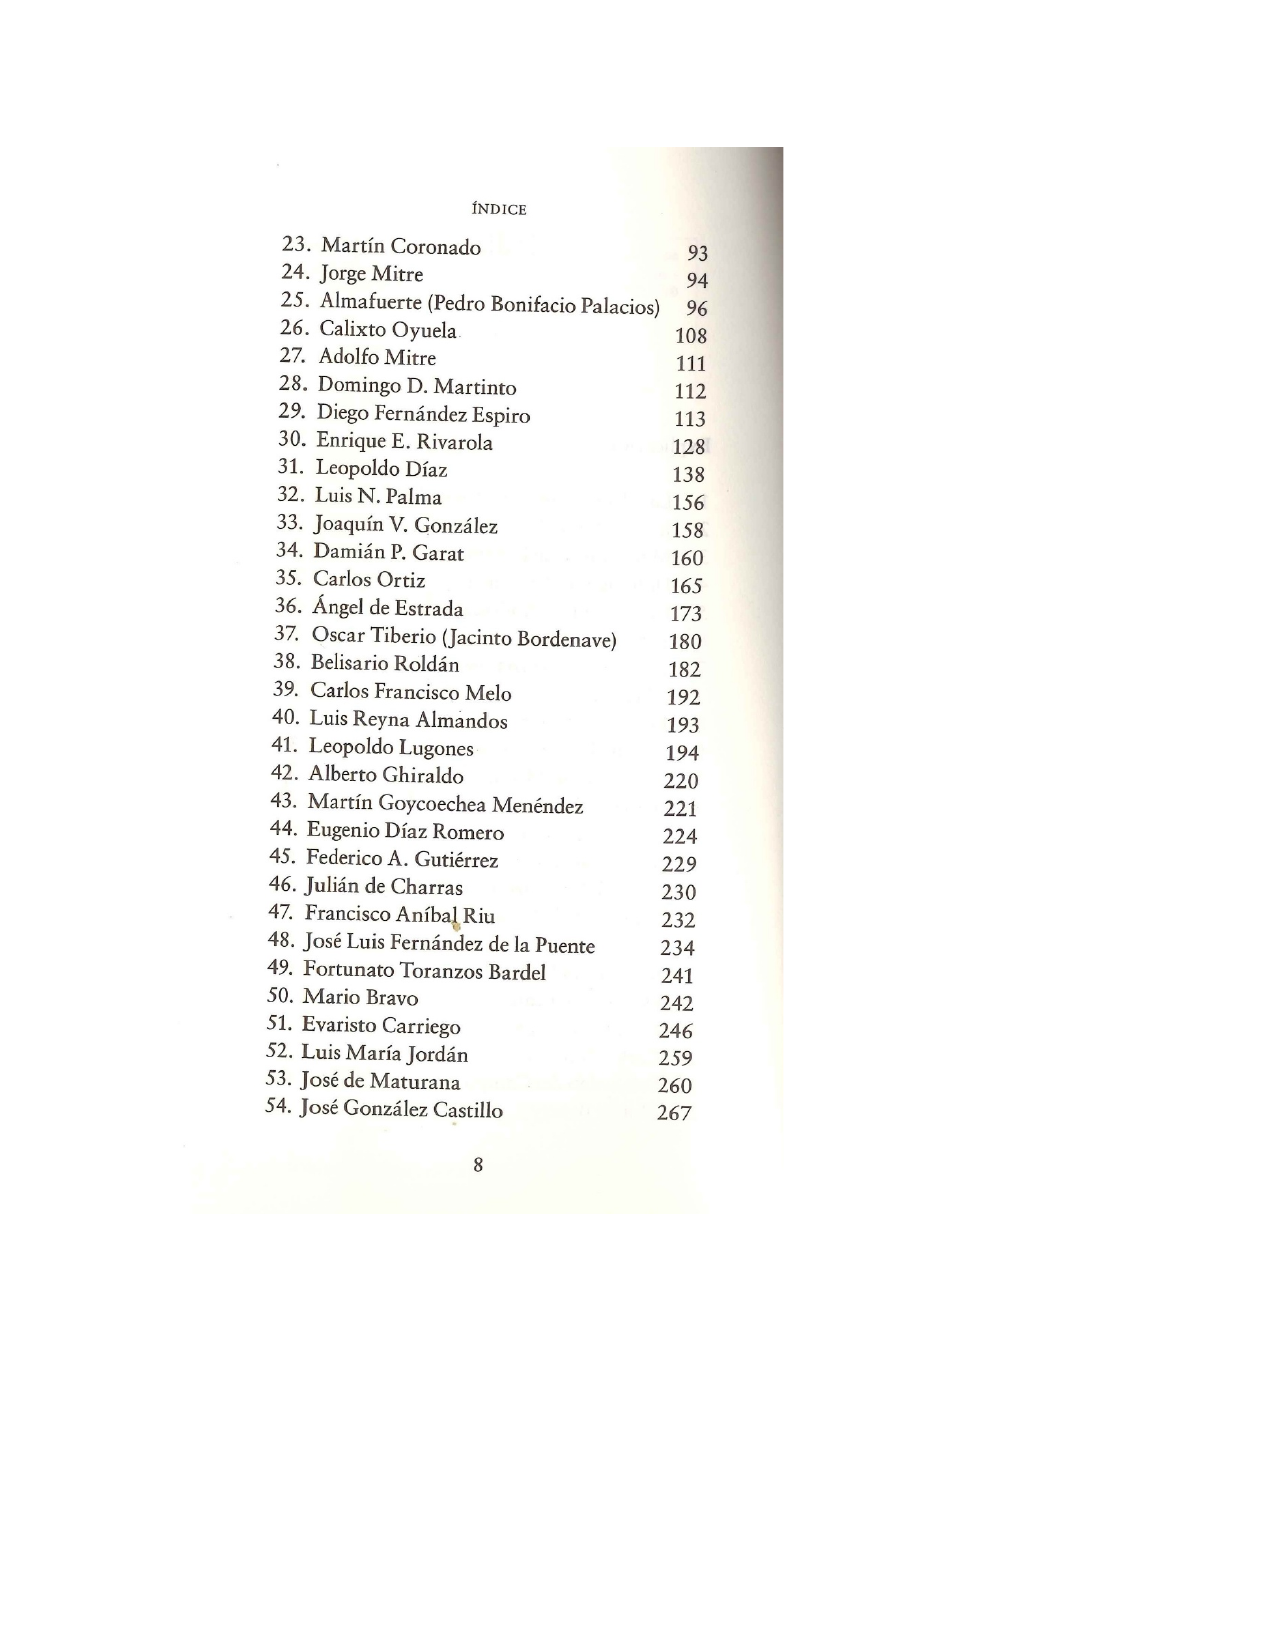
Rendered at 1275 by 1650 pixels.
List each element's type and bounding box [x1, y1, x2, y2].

picture [177, 147, 784, 1214]
